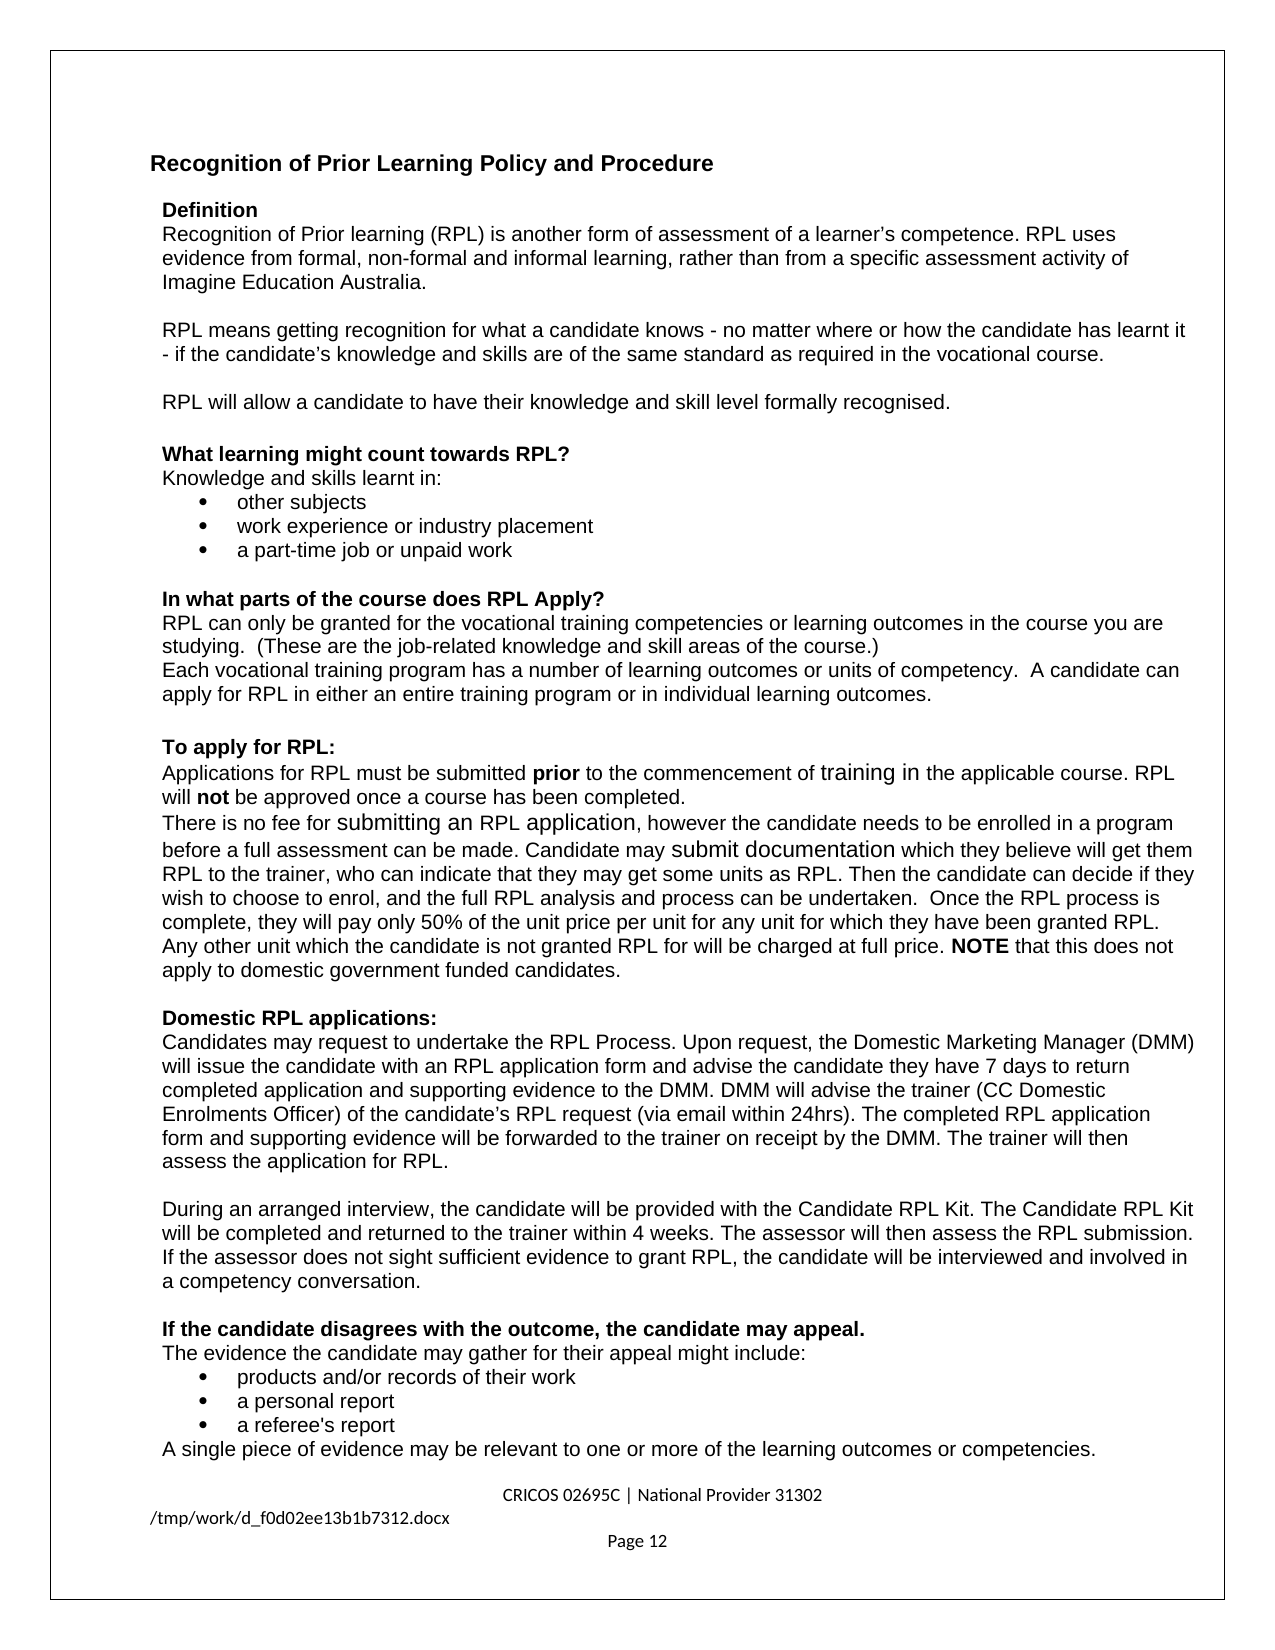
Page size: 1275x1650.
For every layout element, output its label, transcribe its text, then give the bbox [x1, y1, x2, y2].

text Recognition of Prior Learning Policy and Procedure [150, 150, 1175, 176]
